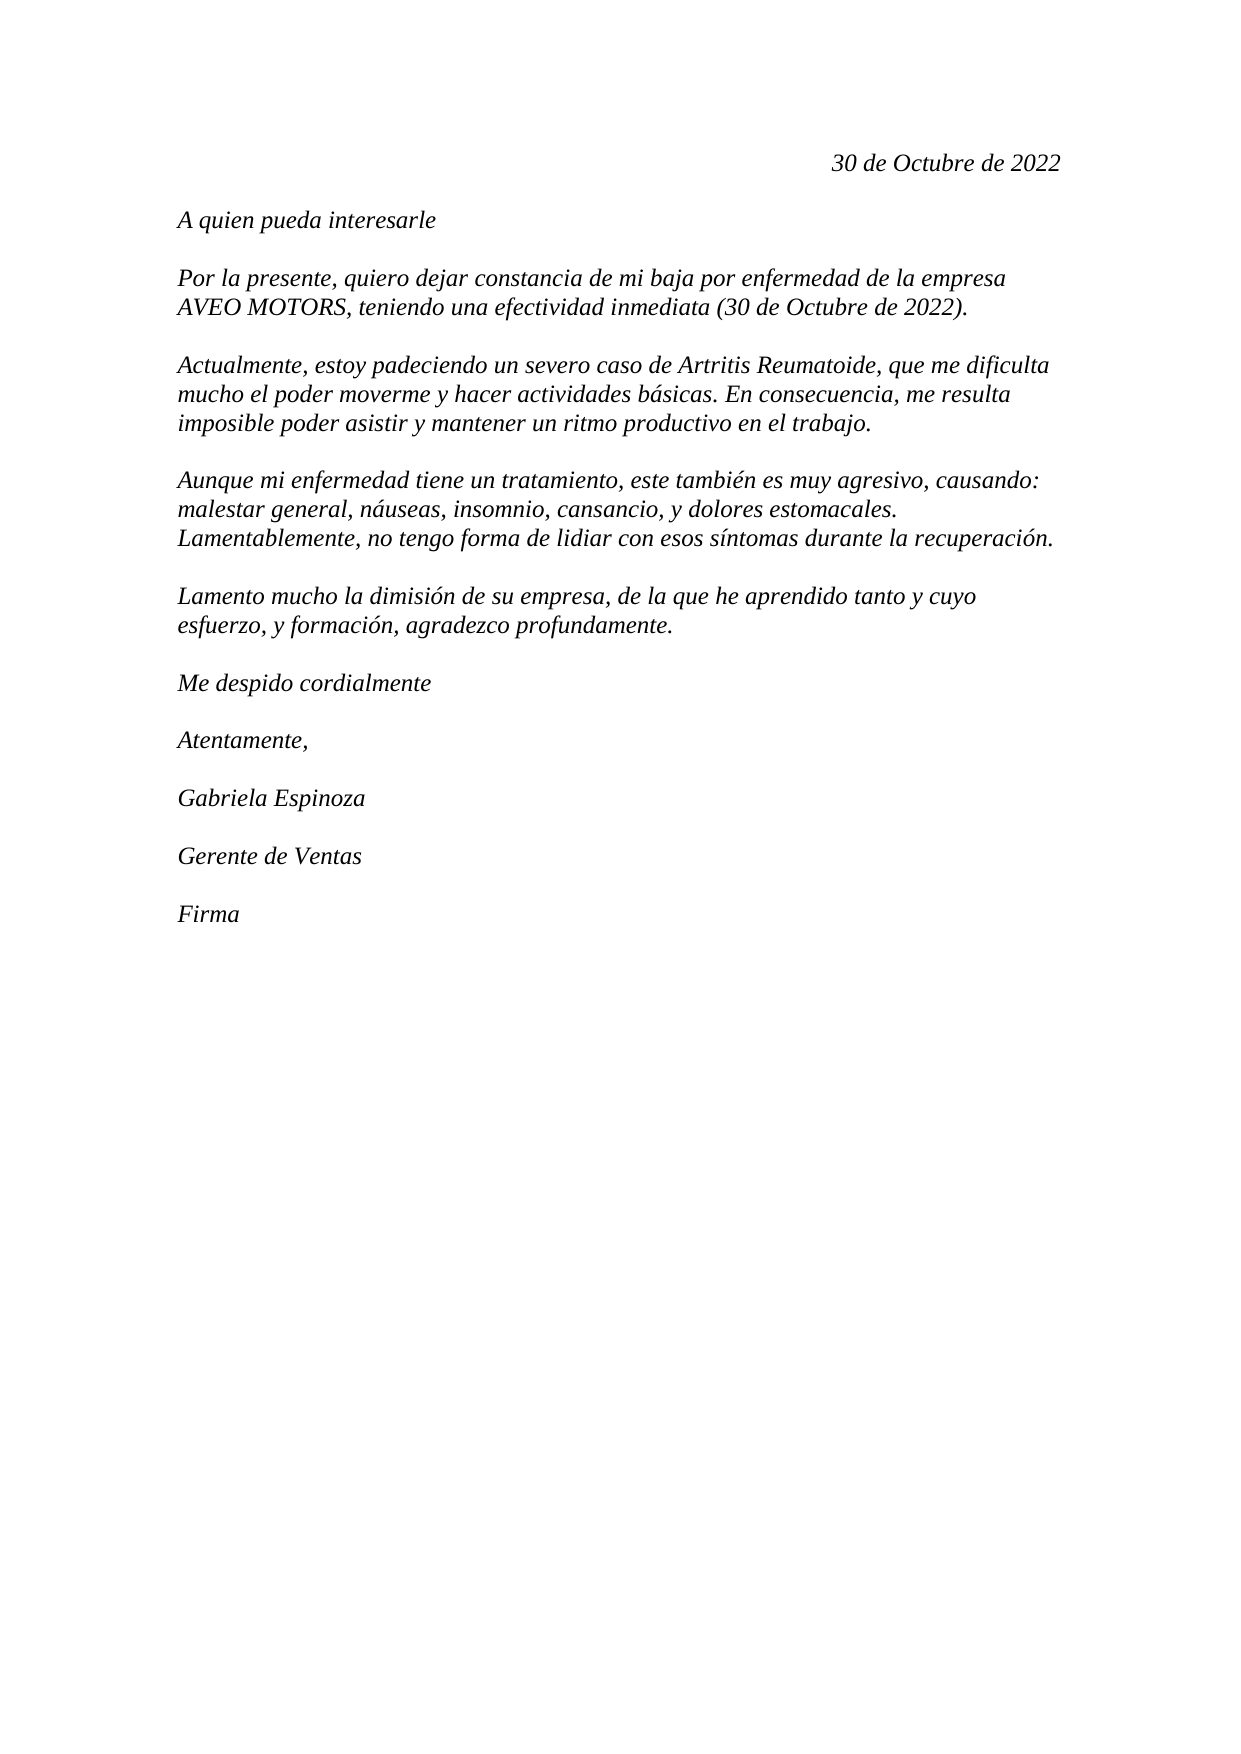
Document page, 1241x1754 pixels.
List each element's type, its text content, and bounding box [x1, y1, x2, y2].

text Lamento mucho la dimisión de su empresa, de la que he aprendido tanto y cuyo esfuerzo, y formación, agradezco profundamente. [177, 581, 1063, 638]
text Firma [177, 899, 1063, 928]
text Por la presente, quiero dejar constancia de mi baja por enfermedad de la empresa AVEO MOTORS, teniendo una efectividad inmediata (30 de Octubre de 2022). [177, 263, 1063, 321]
text Me despido cordialmente [177, 668, 1063, 696]
text A quien pueda interesarle [177, 206, 1063, 234]
text 30 de Octubre de 2022 [177, 148, 1063, 176]
text Gerente de Ventas [177, 841, 1063, 870]
text Aunque mi enfermedad tiene un tratamiento, este también es muy agresivo, causando: malestar general, náuseas, insomnio, cansancio, y dolores estomacales. Lamentablemente, no tengo forma de lidiar con esos síntomas durante la recuperación. [177, 466, 1063, 552]
text Gabriela Espinoza [177, 783, 1063, 812]
text Atentamente, [177, 726, 1063, 754]
text Actualmente, estoy padeciendo un severo caso de Artritis Reumatoide, que me dificulta mucho el poder moverme y hacer actividades básicas. En consecuencia, me resulta imposible poder asistir y mantener un ritmo productivo en el trabajo. [177, 350, 1063, 436]
